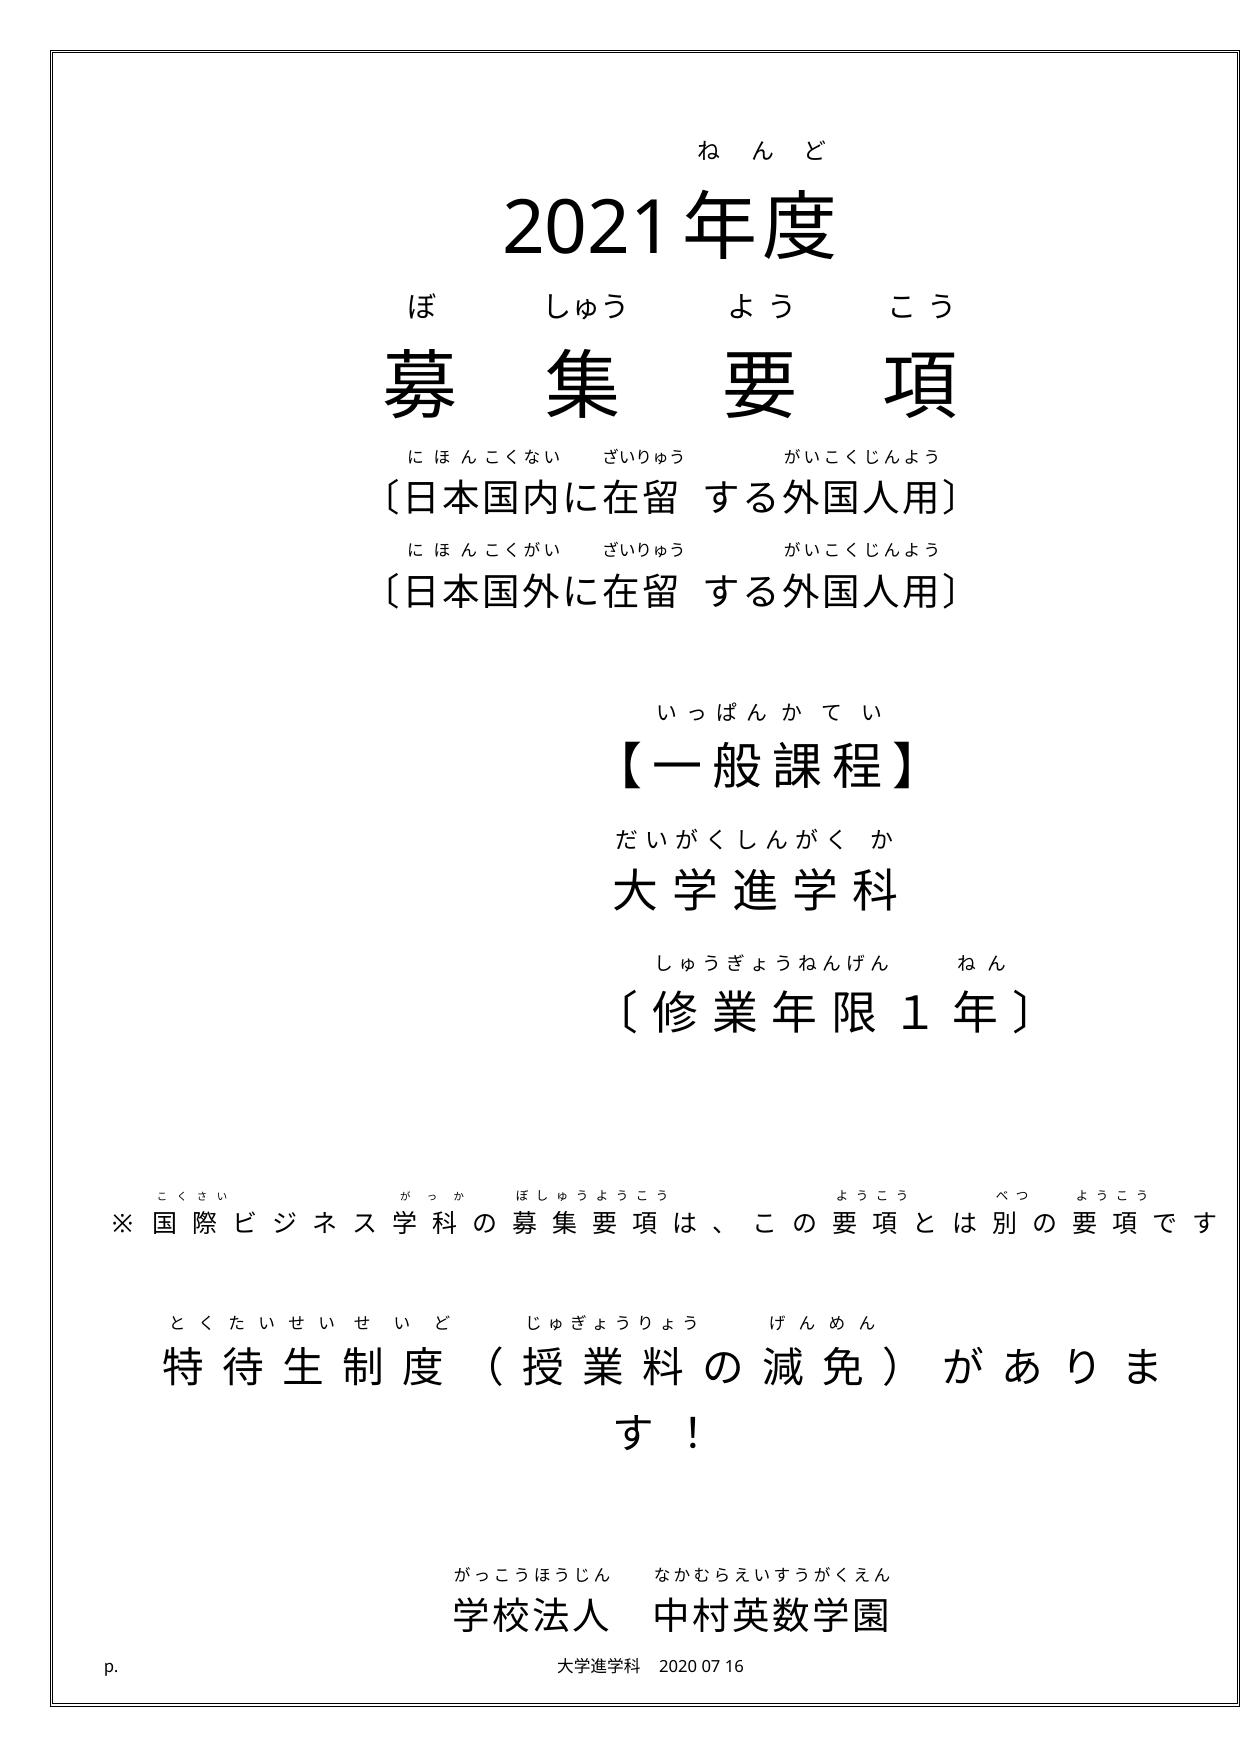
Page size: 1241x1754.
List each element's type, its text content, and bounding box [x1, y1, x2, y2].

text 〔にする〕 [112, 437, 1232, 530]
list ビジネスのは、このとはのです [112, 1182, 1232, 1244]
text 【】 [112, 685, 1232, 809]
text 〔にする〕 [112, 530, 1232, 623]
text 2021 [112, 126, 1232, 282]
text （の）があります！ [112, 1306, 1232, 1461]
text 〔１〕 [112, 933, 1232, 1058]
